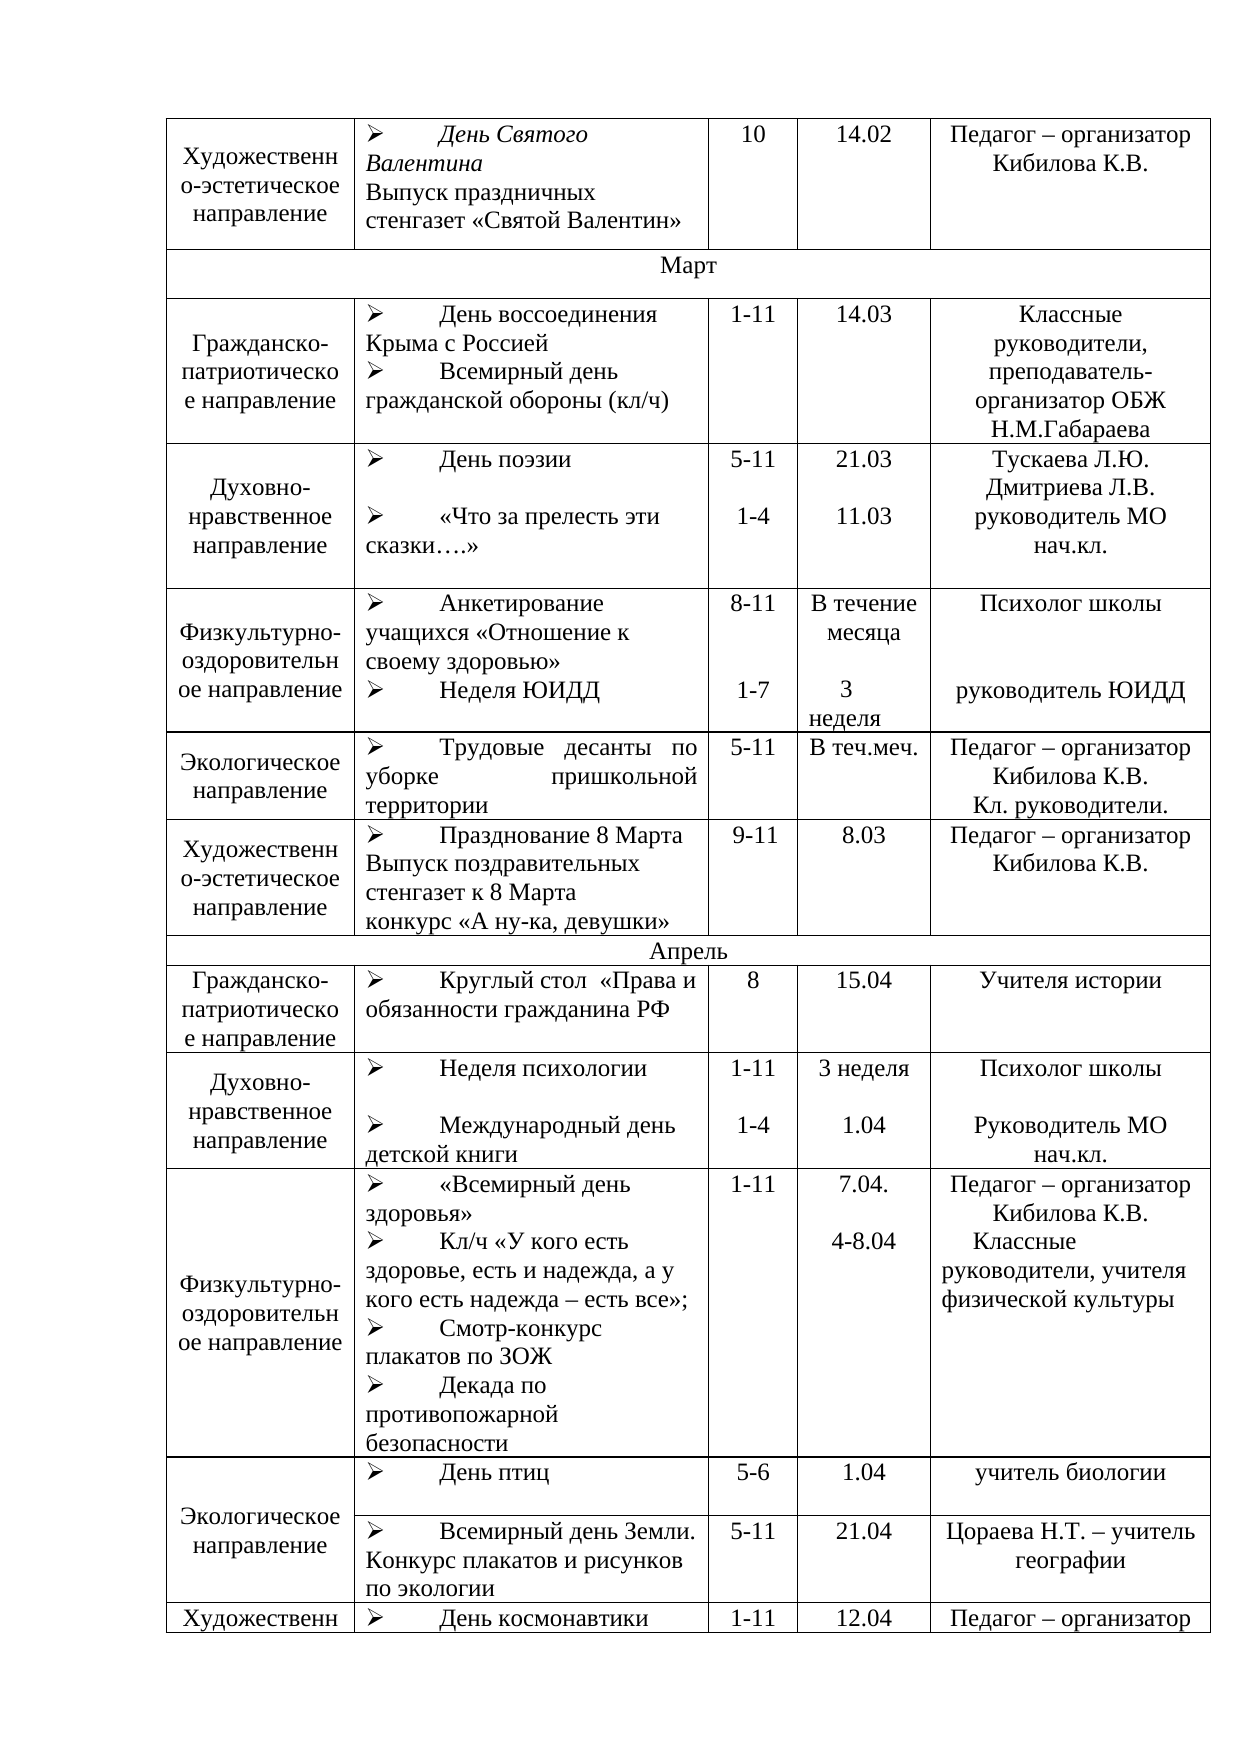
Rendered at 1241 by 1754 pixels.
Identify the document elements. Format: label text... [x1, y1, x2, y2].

table_cell День воссоединения Крыма с Россией Всемирный день гражданской обороны (кл/ч) [355, 299, 708, 443]
table_cell Март [167, 250, 1210, 298]
table_cell учитель биологии [931, 1458, 1210, 1515]
table_cell 8.03 [798, 820, 930, 935]
table_cell Физкультурно-оздоровительное направление [167, 589, 354, 731]
table_cell Тускаева Л.Ю. Дмитриева Л.В. руководитель МО нач.кл. [931, 444, 1210, 587]
table_cell 1-11 [709, 1603, 797, 1632]
table_cell День космонавтики [355, 1603, 708, 1632]
table_cell День поэзии «Что за прелесть эти сказки….» [355, 444, 708, 587]
table_cell 1-11 [709, 1169, 797, 1456]
table_cell Празднование 8 Марта Выпуск поздравительных стенгазет к 8 Марта конкурс «А ну-ка, девушки» [355, 820, 708, 935]
table_cell «Всемирный день здоровья» Кл/ч «У кого есть здоровье, есть и надежда, а у кого есть надежда – есть все»; Смотр-конкурс плакатов по ЗОЖ Декада по противопожарной безопасности [355, 1169, 708, 1456]
table_cell В течение месяца 3 неделя [798, 589, 930, 731]
table_cell 1-11 [709, 299, 797, 443]
table_cell 10 [709, 119, 797, 249]
table_cell Художественно-эстетическое направление [167, 820, 354, 935]
table_cell 3 неделя 1.04 [798, 1053, 930, 1168]
table_cell 5-6 [709, 1458, 797, 1515]
table_cell Экологическое направление [167, 1458, 354, 1602]
table_cell Духовно-нравственное направление [167, 1053, 354, 1168]
table_cell День птиц [355, 1458, 708, 1515]
table_cell Круглый стол «Права и обязанности гражданина РФ [355, 966, 708, 1052]
table_cell Неделя психологии Международный день детской книги [355, 1053, 708, 1168]
table_cell 21.04 [798, 1516, 930, 1602]
table_cell 14.03 [798, 299, 930, 443]
table_cell 15.04 [798, 966, 930, 1052]
table_cell 5-11 [709, 1516, 797, 1602]
table_cell Цораева Н.Т. – учитель географии [931, 1516, 1210, 1602]
table_cell Педагог – организатор Кибилова К.В. [931, 119, 1210, 249]
table_cell 9-11 [709, 820, 797, 935]
table_cell 21.03 11.03 [798, 444, 930, 587]
table_cell 14.02 [798, 119, 930, 249]
table_cell Экологическое направление [167, 733, 354, 819]
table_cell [167, 1603, 354, 1632]
table_cell Педагог – организатор Кибилова К.В. [931, 820, 1210, 935]
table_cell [931, 1603, 1210, 1632]
table_cell День Святого Валентина Выпуск праздничных стенгазет «Святой Валентин» [355, 119, 708, 249]
table_cell Художественно-эстетическое направление [167, 119, 354, 249]
table_cell В теч.меч. [798, 733, 930, 819]
table_cell Классные руководители, преподаватель-организатор ОБЖ Н.М.Габараева [931, 299, 1210, 443]
table_cell Физкультурно-оздоровительное направление [167, 1169, 354, 1456]
table_cell 12.04 [798, 1603, 930, 1632]
table_cell Педагог – организатор Кибилова К.В. Кл. руководители. [931, 733, 1210, 819]
table_cell 5-11 [709, 733, 797, 819]
table_cell Психолог школы руководитель ЮИДД [931, 589, 1210, 731]
table_cell 7.04. 4-8.04 [798, 1169, 930, 1456]
table_cell 8 [709, 966, 797, 1052]
table_cell Учителя истории [931, 966, 1210, 1052]
table_cell 1-11 1-4 [709, 1053, 797, 1168]
table_cell Педагог – организатор Кибилова К.В. Классные руководители, учителя физической культуры [931, 1169, 1210, 1456]
table_cell 8-11 1-7 [709, 589, 797, 731]
table_cell Психолог школы Руководитель МО нач.кл. [931, 1053, 1210, 1168]
table_cell Духовно-нравственное направление [167, 444, 354, 587]
table_cell Всемирный день Земли. Конкурс плакатов и рисунков по экологии [355, 1516, 708, 1602]
table_cell Анкетирование учащихся «Отношение к своему здоровью» Неделя ЮИДД [355, 589, 708, 731]
table_cell Гражданско-патриотическое направление [167, 299, 354, 443]
table_cell Гражданско-патриотическое направление [167, 966, 354, 1052]
table_cell 5-11 1-4 [709, 444, 797, 587]
table_cell 1.04 [798, 1458, 930, 1515]
table_cell Трудовые десанты по уборке пришкольной территории [355, 733, 708, 819]
table_cell Апрель [167, 936, 1210, 964]
